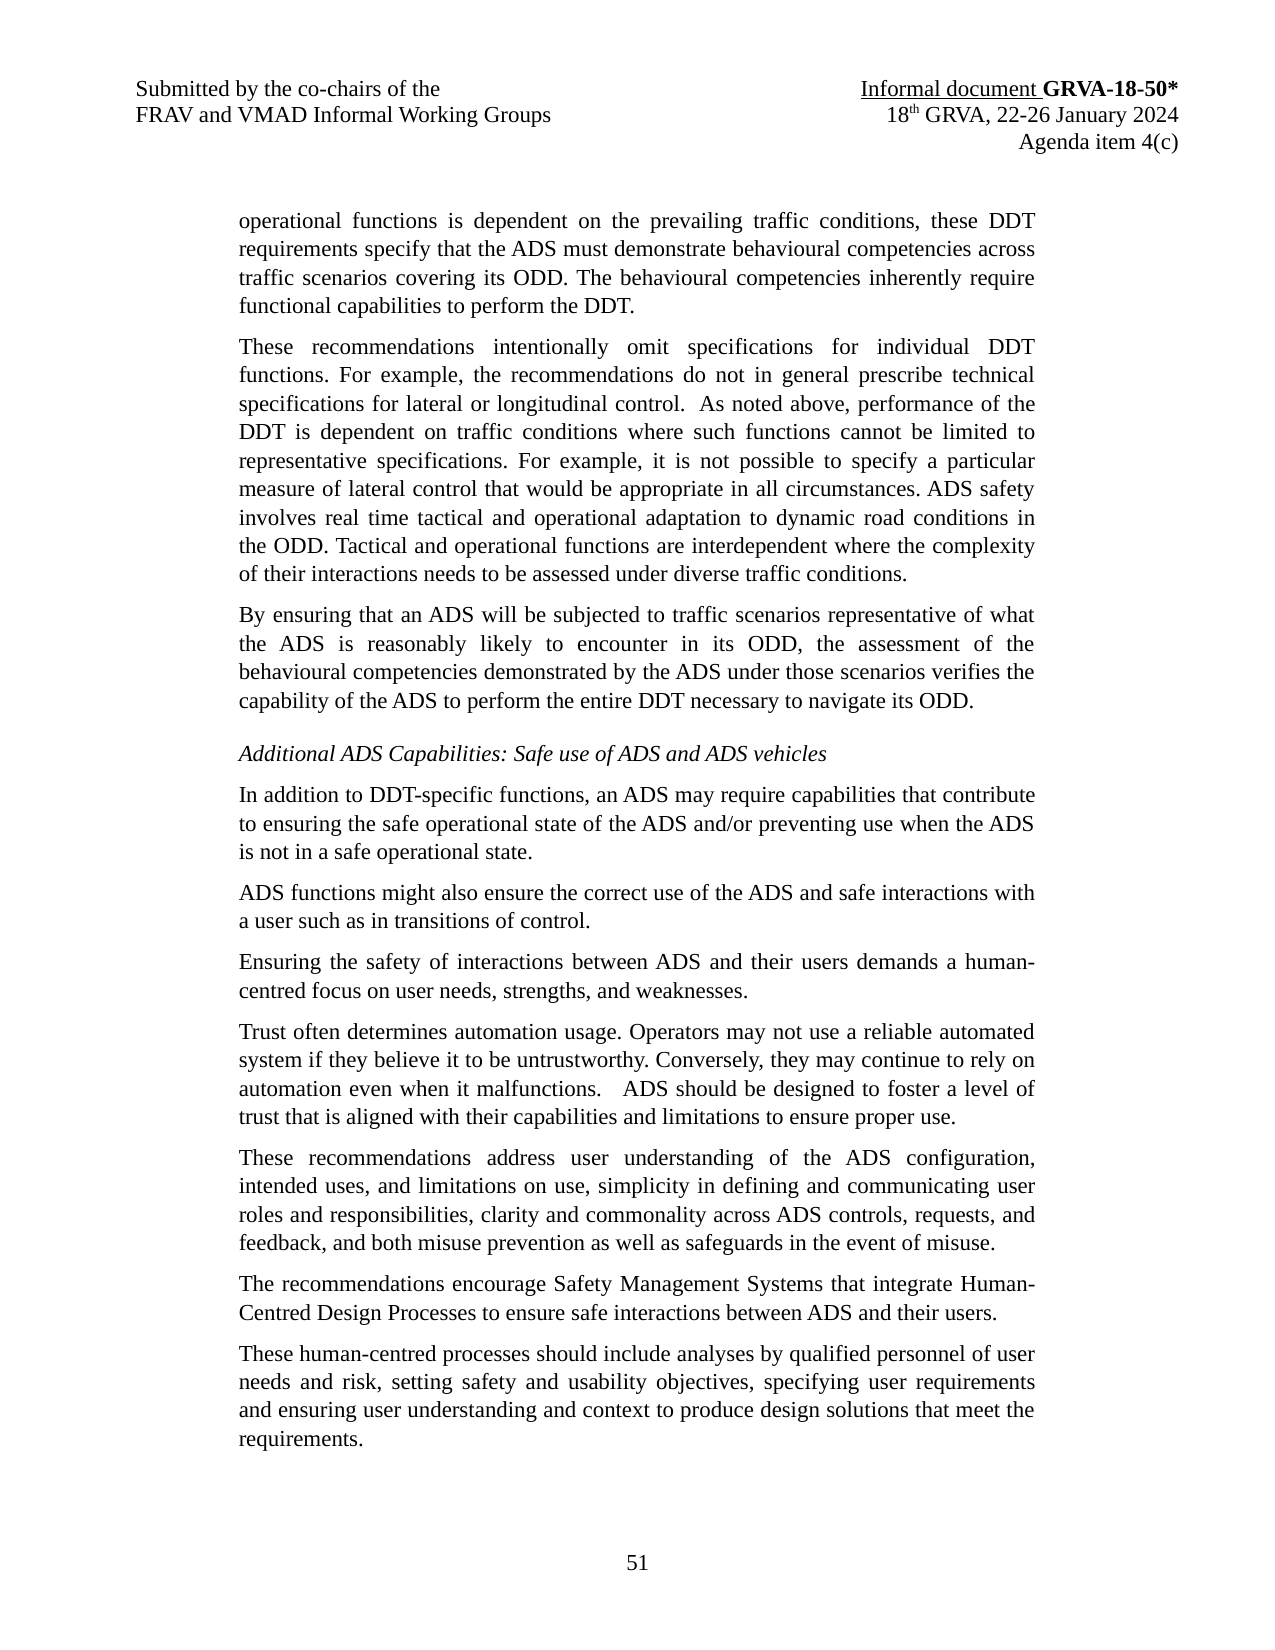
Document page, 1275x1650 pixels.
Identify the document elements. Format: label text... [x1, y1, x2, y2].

text Additional ADS Capabilities: Safe use of ADS and ADS vehicles [238, 740, 1036, 767]
text These recommendations intentionally omit specifications for individual DDT functions. For example, the recommendations do not in general prescribe technical specifications for lateral or longitudinal control. As noted above, performance of the DDT is dependent on traffic conditions where such functions cannot be limited to representative specifications. For example, it is not possible to specify a particular measure of lateral control that would be appropriate in all circumstances. ADS safety involves real time tactical and operational adaptation to dynamic road conditions in the ODD. Tactical and operational functions are interdependent where the complexity of their interactions needs to be assessed under diverse traffic conditions. [238, 333, 1036, 587]
text By ensuring that an ADS will be subjected to traffic scenarios representative of what the ADS is reasonably likely to encounter in its ODD, the assessment of the behavioural competencies demonstrated by the ADS under those scenarios verifies the capability of the ADS to perform the entire DDT necessary to navigate its ODD. [238, 601, 1036, 713]
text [238, 207, 1036, 318]
text These recommendations address user understanding of the ADS configuration, intended uses, and limitations on use, simplicity in defining and communicating user roles and responsibilities, clarity and commonality across ADS controls, requests, and feedback, and both misuse prevention as well as safeguards in the event of misuse. [238, 1144, 1036, 1256]
text In addition to DDT-specific functions, an ADS may require capabilities that contribute to ensuring the safe operational state of the ADS and/or preventing use when the ADS is not in a safe operational state. [238, 781, 1036, 864]
text Trust often determines automation usage. Operators may not use a reliable automated system if they believe it to be untrustworthy. Conversely, they may continue to rely on automation even when it malfunctions. ADS should be designed to foster a level of trust that is aligned with their capabilities and limitations to ensure proper use. [238, 1018, 1036, 1129]
text Ensuring the safety of interactions between ADS and their users demands a human-centred focus on user needs, strengths, and weaknesses. [238, 948, 1036, 1003]
text These human-centred processes should include analyses by qualified personnel of user needs and risk, setting safety and usability objectives, specifying user requirements and ensuring user understanding and context to produce design solutions that meet the requirements. [238, 1339, 1036, 1451]
text The recommendations encourage Safety Management Systems that integrate Human-Centred Design Processes to ensure safe interactions between ADS and their users. [238, 1270, 1036, 1325]
text ADS functions might also ensure the correct use of the ADS and safe interactions with a user such as in transitions of control. [238, 879, 1036, 934]
